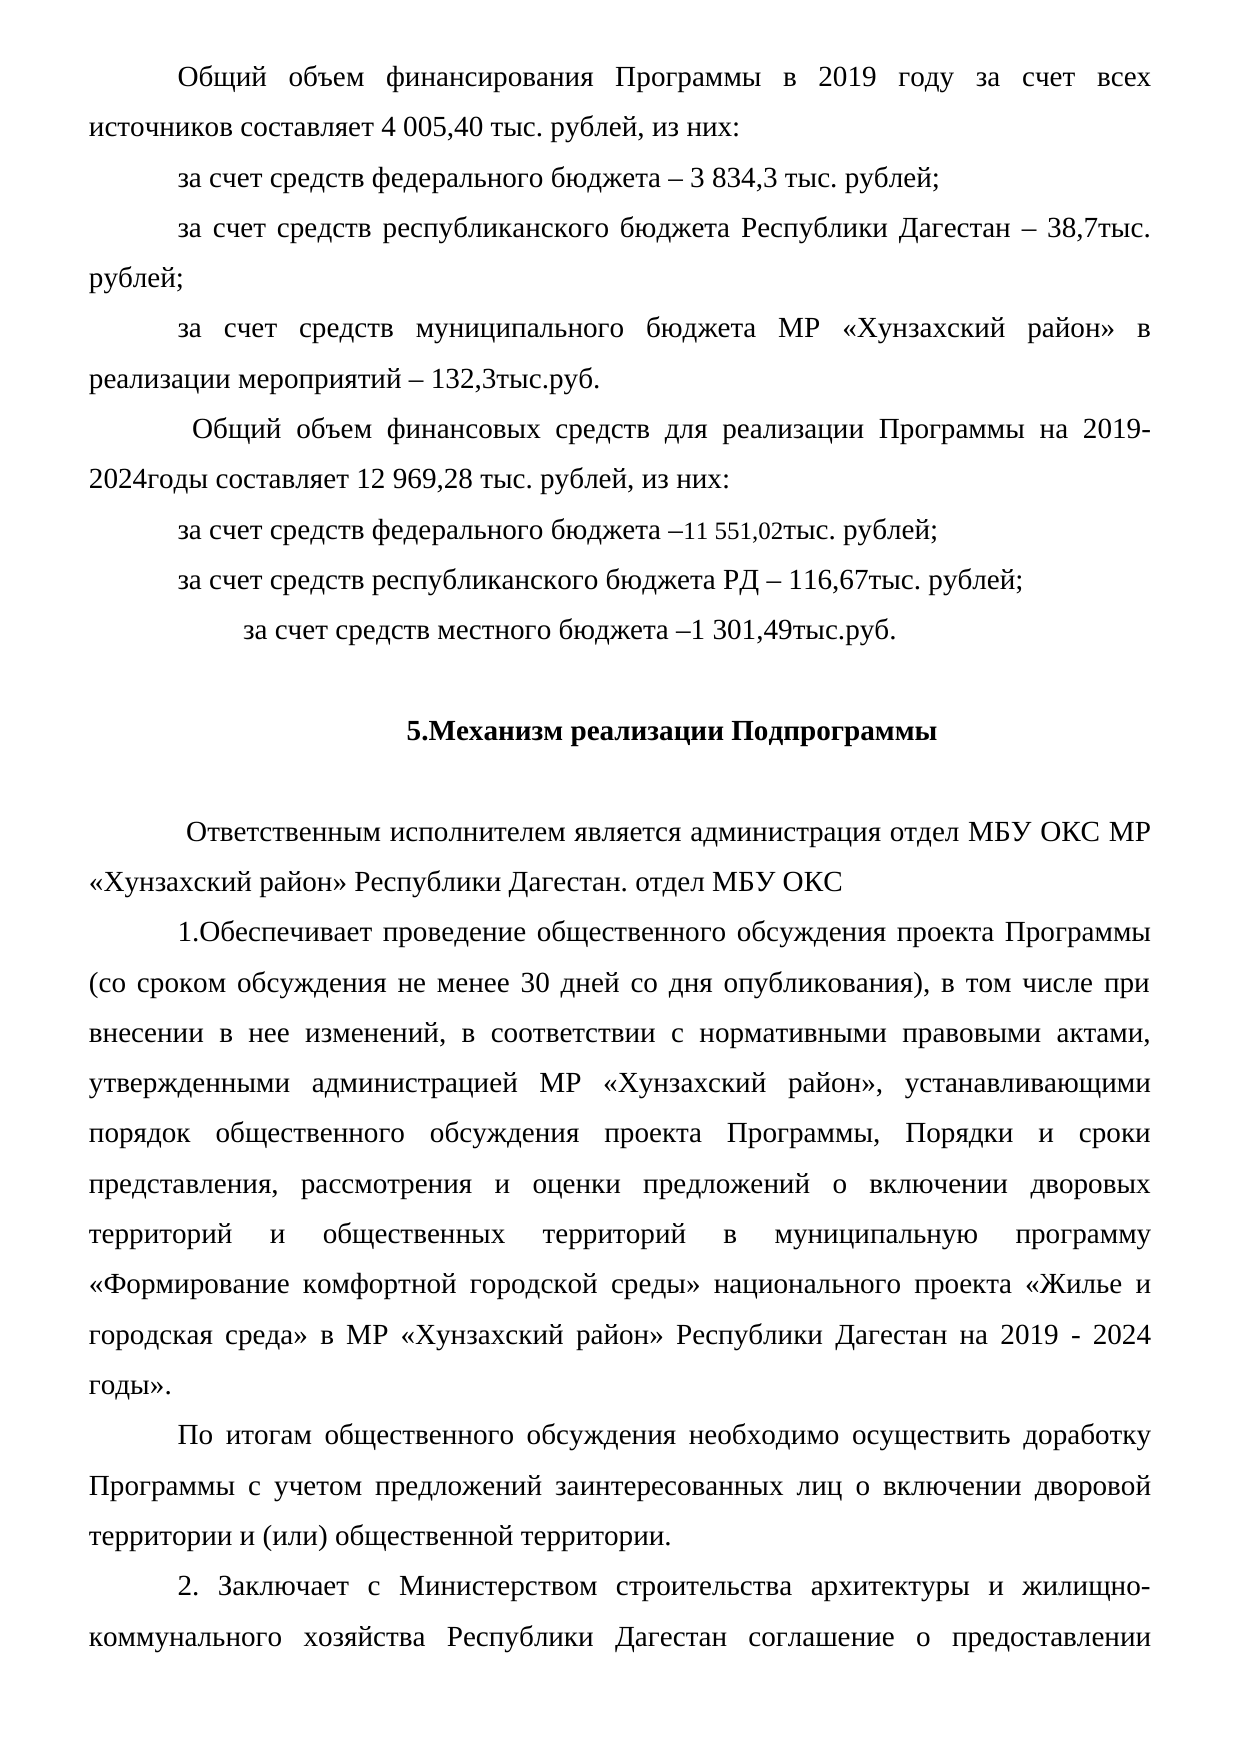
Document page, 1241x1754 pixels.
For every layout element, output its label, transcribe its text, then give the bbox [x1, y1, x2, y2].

list за счет средств федерального бюджета – 3 834,3 тыс. рублей; [89, 160, 1152, 193]
list за счет средств республиканского бюджета Республики Дагестан – 38,7тыс. рублей; [89, 210, 1152, 294]
list за счет средств местного бюджета –1 301,49тыс.руб. [89, 612, 1152, 646]
list 1.Обеспечивает проведение общественного обсуждения проекта Программы (со сроком обсуждения не менее 30 дней со дня опубликования), в том числе при внесении в нее изменений, в соответствии с нормативными правовыми актами, утвержденными администрацией МР «Хунзахский район», устанавливающими порядок общественного обсуждения проекта Программы, Порядки и сроки представления, рассмотрения и оценки предложений о включении дворовых территорий и общественных территорий в муниципальную программу «Формирование комфортной городской среды» национального проекта «Жилье и городская среда» в МР «Хунзахский район» Республики Дагестан на 2019 - 2024 годы». [89, 914, 1152, 1401]
list Общий объем финансовых средств для реализации Программы на 2019-2024годы составляет 12 969,28 тыс. рублей, из них: [89, 411, 1152, 495]
list за счет средств муниципального бюджета МР «Хунзахский район» в реализации мероприятий – 132,3тыс.руб. [89, 311, 1152, 394]
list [89, 1568, 1152, 1652]
list Ответственным исполнителем является администрация отдел МБУ ОКС МР «Хунзахский район» Республики Дагестан. отдел МБУ ОКС [89, 814, 1152, 898]
list Общий объем финансирования Программы в 2019 году за счет всех источников составляет 4 005,40 тыс. рублей, из них: [89, 59, 1152, 143]
text 5.Механизм реализации Подпрограммы [192, 713, 1152, 747]
list за счет средств республиканского бюджета РД – 116,67тыс. рублей; [89, 562, 1152, 596]
list По итогам общественного обсуждения необходимо осуществить доработку Программы с учетом предложений заинтересованных лиц о включении дворовой территории и (или) общественной территории. [89, 1417, 1152, 1552]
list за счет средств федерального бюджета –11 551,02тыс. рублей; [89, 512, 1152, 545]
